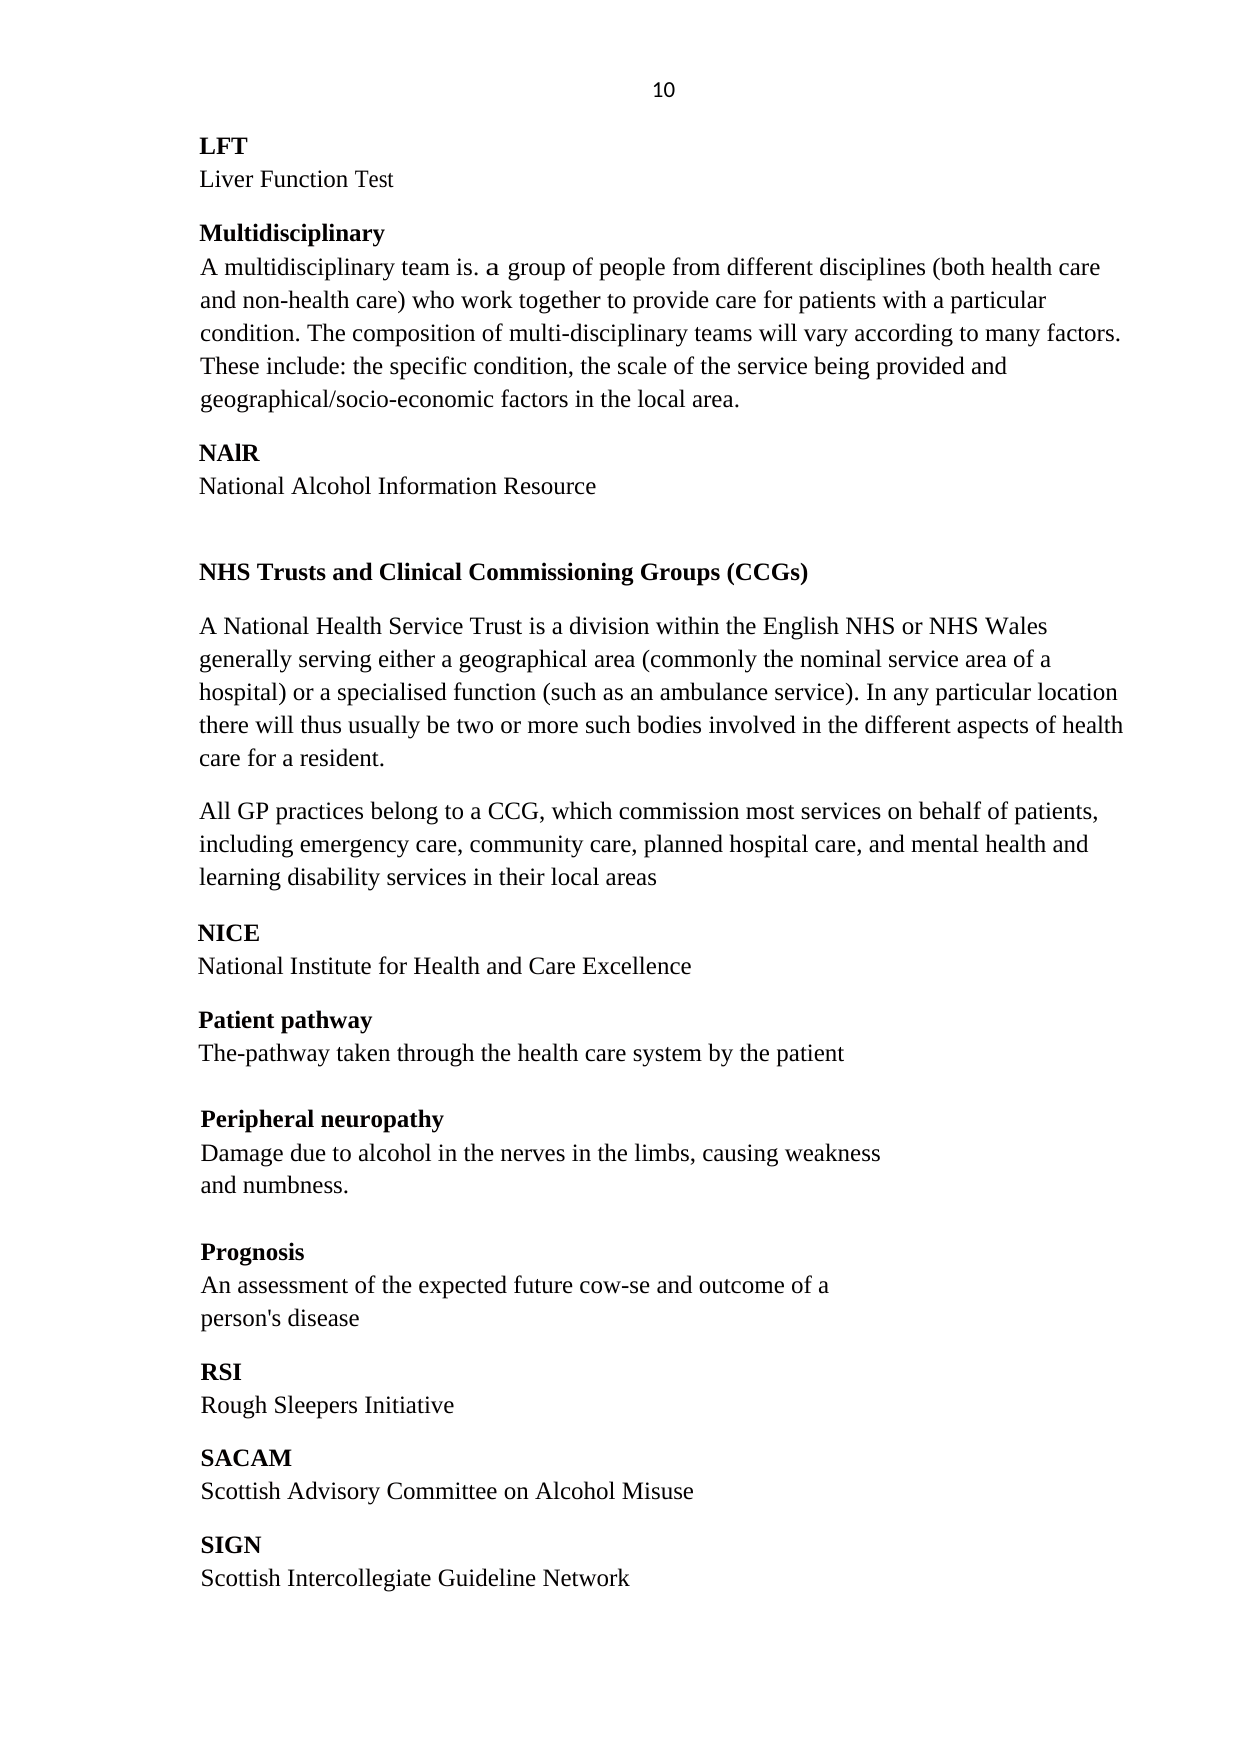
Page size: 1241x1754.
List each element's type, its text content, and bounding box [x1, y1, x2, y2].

text National Institute for Health and Care Excellence [197, 951, 1123, 980]
text An assessment of the expected future cow-se and outcome of a person's disease [200, 1270, 880, 1331]
text SACAM [200, 1443, 880, 1471]
text A National Health Service Trust is a division within the English NHS or NHS Wales generally serving either a geographical area (commonly the nominal service area of a hospital) or a specialised function (such as an ambulance service). In any particular location there will thus usually be two or more such bodies involved in the different aspects of health care for a resident. [199, 611, 1129, 772]
text LFT [199, 131, 1123, 160]
text National Alcohol Information Resource [198, 471, 1123, 500]
text A multidisciplinary team is. a group of people from different disciplines (both health care and non-health care) who work together to provide care for patients with a particular condition. The composition of multi-disciplinary teams will vary according to many factors. These include: the specific condition, the scale of the service being provided and geographical/socio-economic factors in the local area. [200, 252, 1122, 413]
text Peripheral neuropathy [200, 1104, 881, 1133]
text Multidisciplinary [199, 218, 1123, 247]
text NHS Trusts and Clinical Commissioning Groups (CCGs) [199, 557, 1129, 586]
text Scottish Intercollegiate Guideline Network [200, 1563, 880, 1592]
text All GP practices belong to a CCG, which commission most services on behalf of patients, including emergency care, community care, planned hospital care, and mental health and learning disability services in their local areas [199, 796, 1129, 891]
text The-pathway taken through the health care system by the patient [198, 1038, 1123, 1067]
text NICE [197, 918, 1123, 947]
text RSI [200, 1357, 880, 1385]
text SIGN [200, 1530, 880, 1559]
text Prognosis [200, 1237, 881, 1265]
text Damage due to alcohol in the nerves in the limbs, causing weakness and numbness. [200, 1138, 881, 1199]
text Rough Sleepers Initiative [200, 1390, 880, 1418]
text Patient pathway [198, 1006, 1123, 1034]
text Liver Function Test [199, 164, 1123, 193]
text NAlR [198, 438, 1123, 467]
text Scottish Advisory Committee on Alcohol Misuse [200, 1476, 880, 1504]
